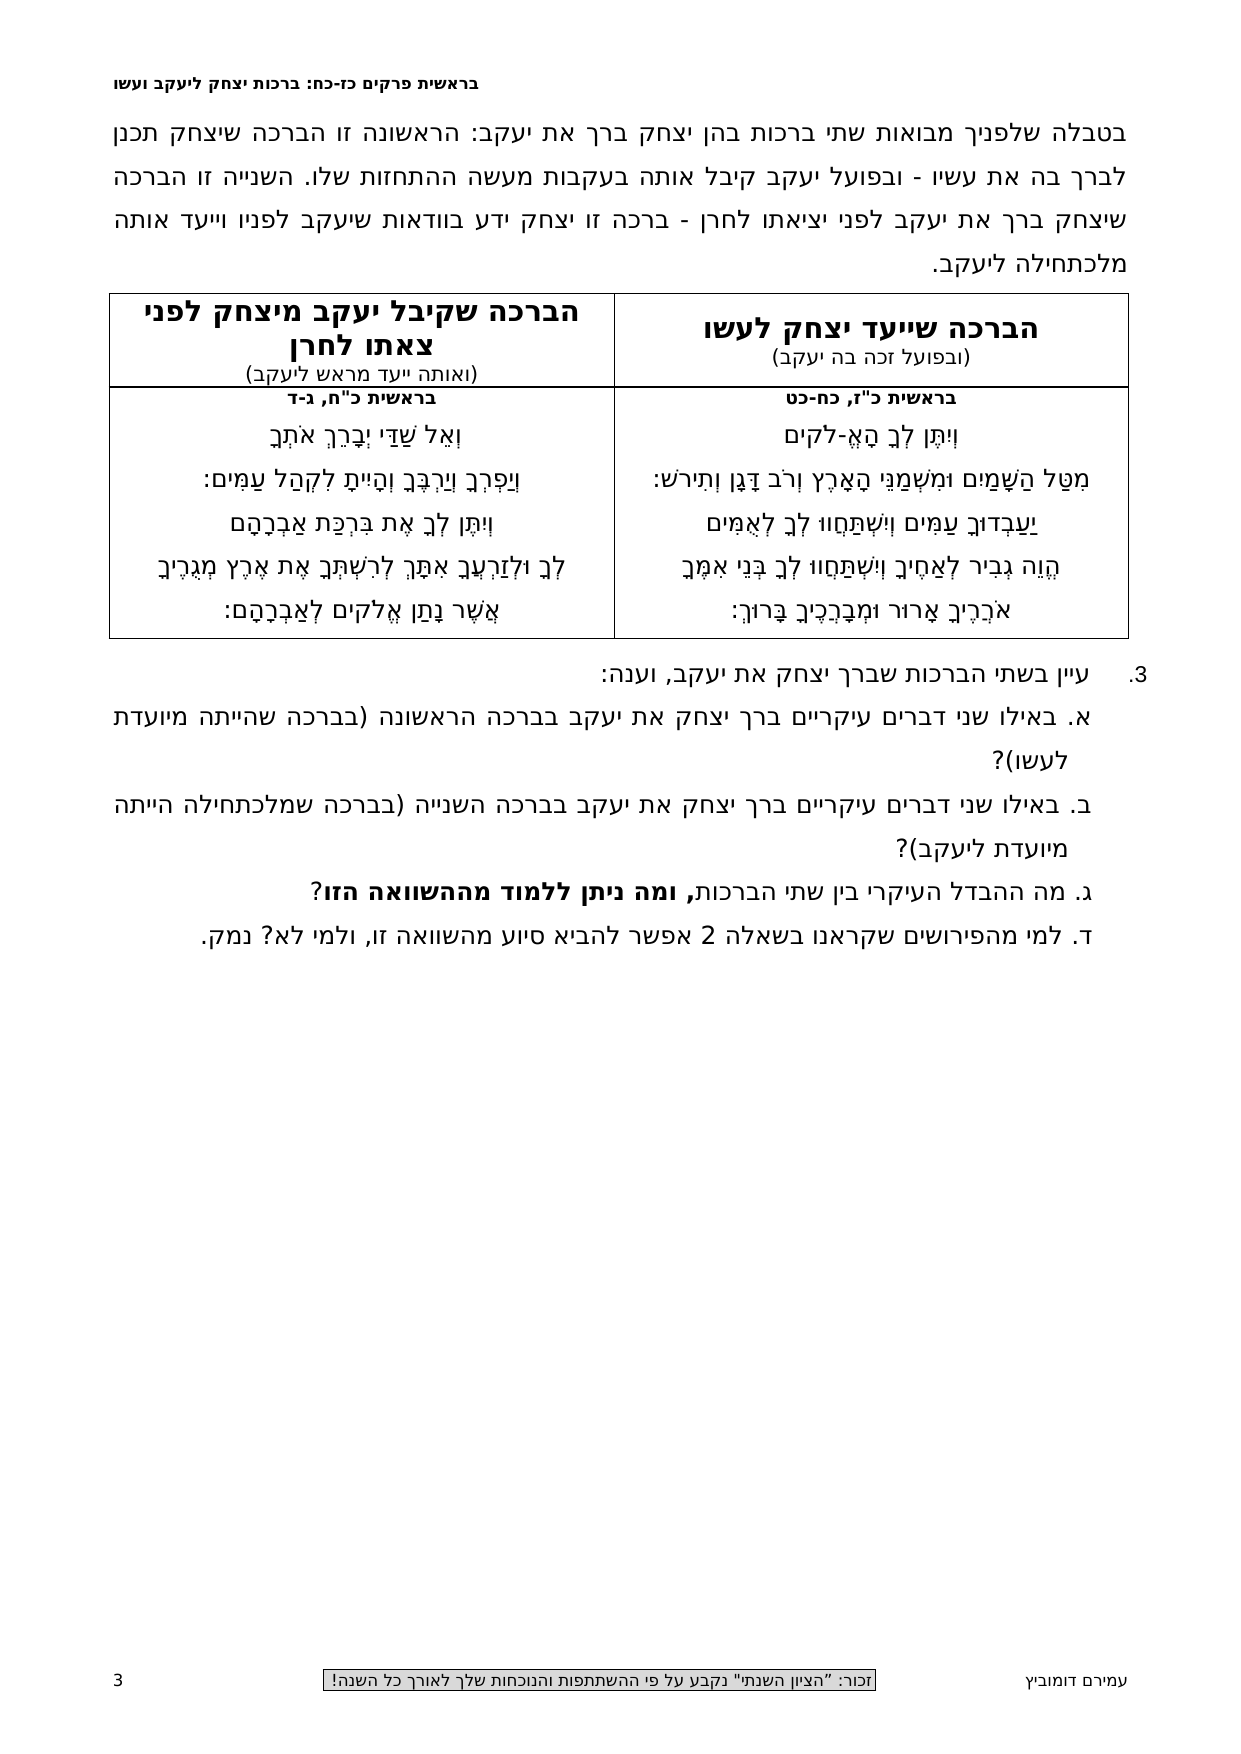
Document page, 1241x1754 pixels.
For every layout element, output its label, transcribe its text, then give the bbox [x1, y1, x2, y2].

table_cell בראשית כ"ח, ג-ד וְאֵל שַׁדַּי יְבָרֵךְ אֹתְךָ וְיַפְרְךָ וְיַרְבֶּךָ וְהָיִיתָ לִקְהַל עַמִּים: וְיִתֶּן לְךָ אֶת בִּרְכַּת אַבְרָהָם לְךָ וּלְזַרְעֲךָ אִתָּךְ לְרִשְׁתְּךָ אֶת אֶרֶץ מְגֻרֶיךָ אֲשֶׁר נָתַן אֱלֹקים לְאַבְרָהָם: [110, 388, 614, 637]
table_header הברכה שקיבל יעקב מיצחק לפני צאתו לחרן (ואותה ייעד מראש ליעקב) [110, 294, 614, 386]
text ג. מה ההבדל העיקרי בין שתי הברכות, ומה ניתן ללמוד מההשוואה הזו? [112, 878, 1093, 907]
table_header הברכה שייעד יצחק לעשו (ובפועל זכה בה יעקב) [615, 294, 1128, 386]
table_cell בראשית כ"ז, כח-כט וְיִתֶּן לְךָ הָאֱ-לֹקים מִטַּל הַשָּׁמַיִם וּמִשְׁמַנֵּי הָאָרֶץ וְרֹב דָּגָן וְתִירשׁ: יַעַבְדוּךָ עַמִּים וְיִשְׁתַּחֲווּ לְךָ לְאֻמִּים הֱוֵה גְבִיר לְאַחֶיךָ וְיִשְׁתַּחֲווּ לְךָ בְּנֵי אִמֶּךָ אֹרֲרֶיךָ אָרוּר וּמְבָרֲכֶיךָ בָּרוּךְ: [615, 388, 1128, 637]
text עיין בשתי הברכות שברך יצחק את יעקב, וענה: [112, 659, 1128, 688]
text בטבלה שלפניך מבואות שתי ברכות בהן יצחק ברך את יעקב: הראשונה זו הברכה שיצחק תכנן לברך בה את עשיו - ובפועל יעקב קיבל אותה בעקבות מעשה ההתחזות שלו. השנייה זו הברכה שיצחק ברך את יעקב לפני יציאתו לחרן - ברכה זו יצחק ידע בוודאות שיעקב לפניו וייעד אותה מלכתחילה ליעקב. [112, 118, 1128, 278]
text ד. למי מהפירושים שקראנו בשאלה 2 אפשר להביא סיוע מהשוואה זו, ולמי לא? נמק. [112, 921, 1093, 951]
text ב. באילו שני דברים עיקריים ברך יצחק את יעקב בברכה השנייה (בברכה שמלכתחילה הייתה מיועדת ליעקב)? [112, 790, 1093, 863]
text א. באילו שני דברים עיקריים ברך יצחק את יעקב בברכה הראשונה (בברכה שהייתה מיועדת לעשו)? [112, 703, 1093, 776]
